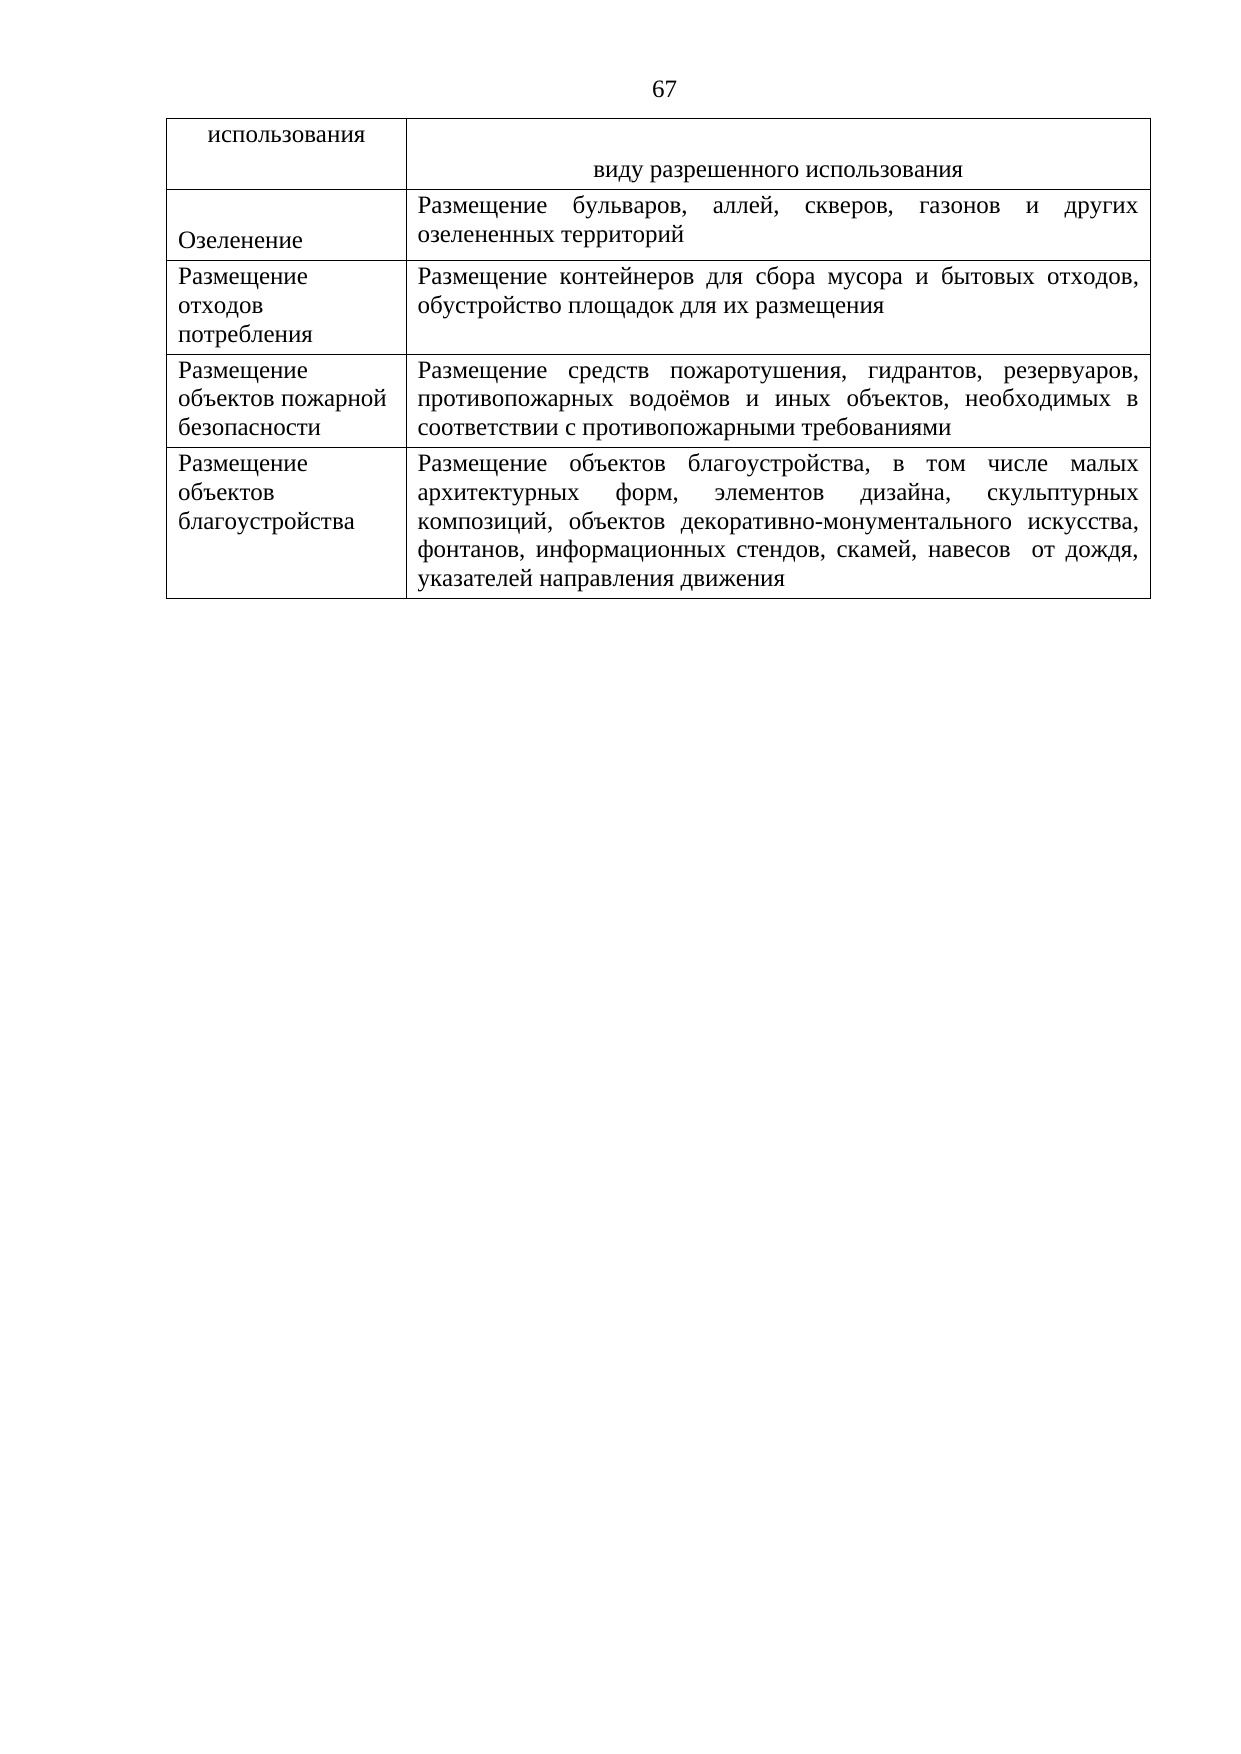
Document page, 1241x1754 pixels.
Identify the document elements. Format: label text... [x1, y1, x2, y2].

table_cell Размещение объектов благоустройства, в том числе малых архитектурных форм, элементов дизайна, скульптурных композиций, объектов декоративно-монументального искусства, фонтанов, информационных стендов, скамей, навесов от дождя, указателей направления движения [407, 448, 1150, 598]
table_cell Размещение бульваров, аллей, скверов, газонов и других озелененных территорий [407, 190, 1150, 260]
table_cell Размещение средств пожаротушения, гидрантов, резервуаров, противопожарных водоёмов и иных объектов, необходимых в соответствии с противопожарными требованиями [407, 355, 1150, 447]
table_cell Озеленение [167, 190, 406, 260]
table_cell Размещение контейнеров для сбора мусора и бытовых отходов, обустройство площадок для их размещения [407, 261, 1150, 354]
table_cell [407, 119, 1150, 189]
table_cell Размещение отходов потребления [167, 261, 406, 354]
table_cell Размещение объектов благоустройства [167, 448, 406, 598]
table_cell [167, 119, 406, 189]
table_cell Размещение объектов пожарной безопасности [167, 355, 406, 447]
